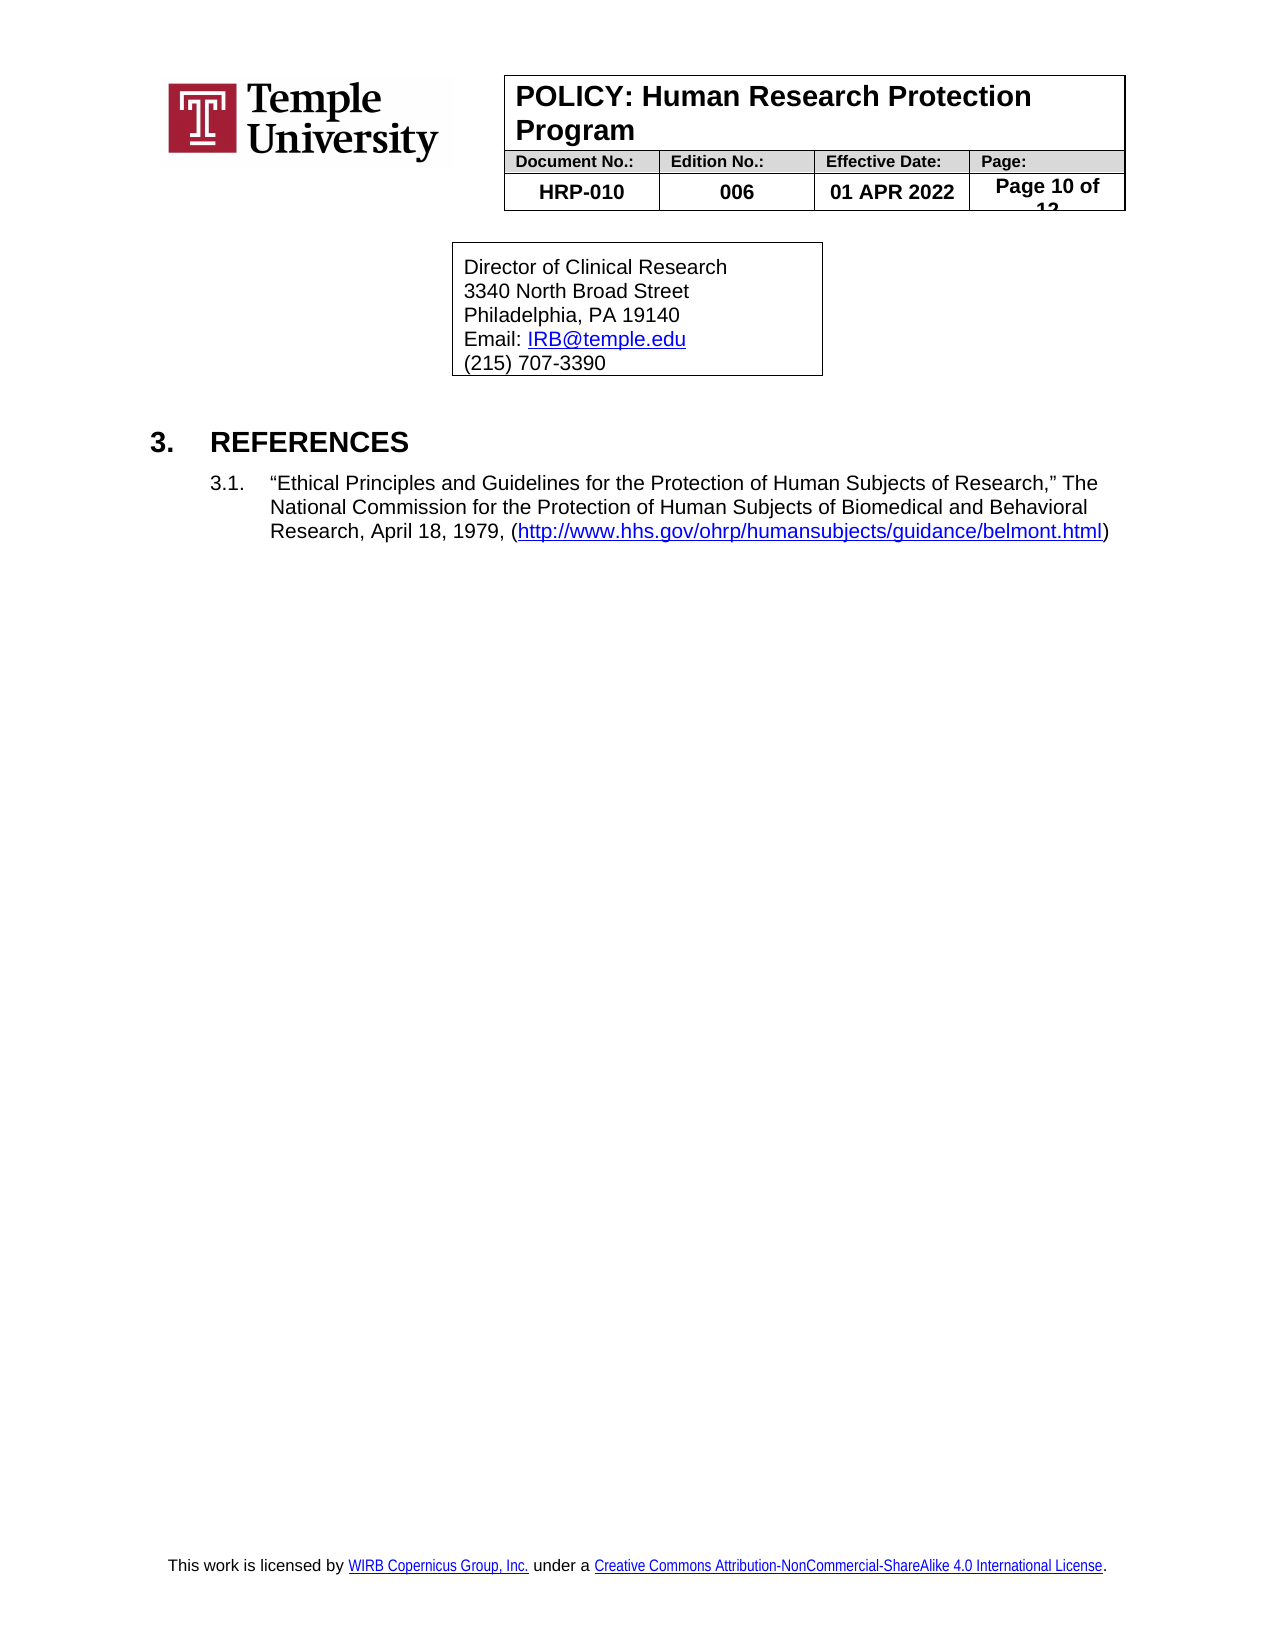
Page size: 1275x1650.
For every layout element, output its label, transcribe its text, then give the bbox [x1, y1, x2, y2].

text “Ethical Principles and Guidelines for the Protection of Human Subjects of Research,” The National Commission for the Protection of Human Subjects of Biomedical and Behavioral Research, April 18, 1979, (http://www.hhs.gov/ohrp/humansubjects/guidance/belmont.html) [210, 471, 1125, 543]
table_header Director of Clinical Research 3340 North Broad Street Philadelphia, PA 19140 Email: IRB@temple.edu (215) 707-3390 [453, 243, 822, 375]
picture [161, 76, 454, 169]
text REFERENCES [150, 425, 1125, 458]
